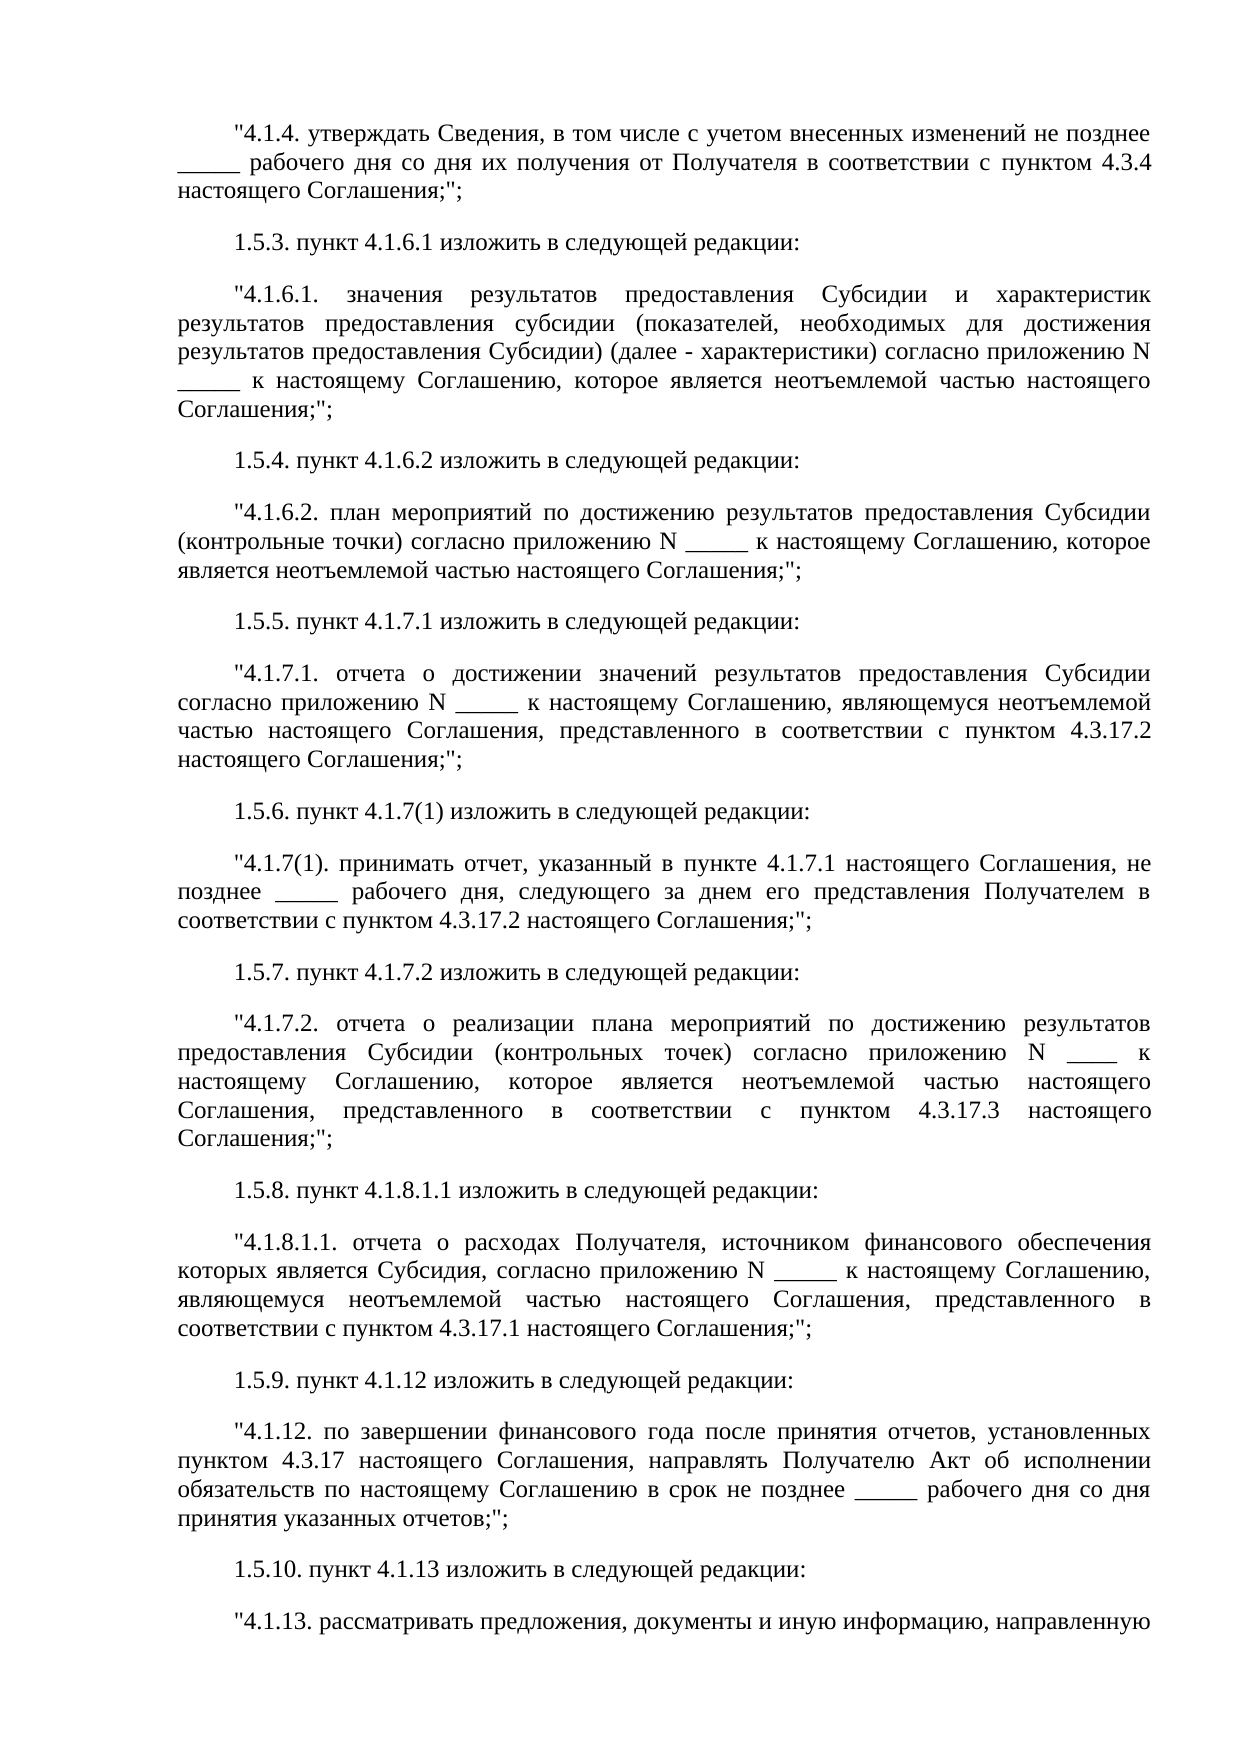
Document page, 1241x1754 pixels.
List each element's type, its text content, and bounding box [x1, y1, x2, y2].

text "4.1.7(1). принимать отчет, указанный в пункте 4.1.7.1 настоящего Соглашения, не позднее _____ рабочего дня, следующего за днем его представления Получателем в соответствии с пунктом 4.3.17.2 настоящего Соглашения;"; [177, 848, 1152, 934]
text "4.1.7.2. отчета о реализации плана мероприятий по достижению результатов предоставления Субсидии (контрольных точек) согласно приложению N ____ к настоящему Соглашению, которое является неотъемлемой частью настоящего Соглашения, представленного в соответствии с пунктом 4.3.17.3 настоящего Соглашения;"; [177, 1008, 1152, 1152]
text "4.1.8.1.1. отчета о расходах Получателя, источником финансового обеспечения которых является Субсидия, согласно приложению N _____ к настоящему Соглашению, являющемуся неотъемлемой частью настоящего Соглашения, представленного в соответствии с пунктом 4.3.17.1 настоящего Соглашения;"; [177, 1227, 1152, 1342]
text "4.1.6.1. значения результатов предоставления Субсидии и характеристик результатов предоставления субсидии (показателей, необходимых для достижения результатов предоставления Субсидии) (далее - характеристики) согласно приложению N _____ к настоящему Соглашению, которое является неотъемлемой частью настоящего Соглашения;"; [177, 279, 1152, 423]
text "4.1.7.1. отчета о достижении значений результатов предоставления Субсидии согласно приложению N _____ к настоящему Соглашению, являющемуся неотъемлемой частью настоящего Соглашения, представленного в соответствии с пунктом 4.3.17.2 настоящего Соглашения;"; [177, 658, 1152, 773]
text 1.5.8. пункт 4.1.8.1.1 изложить в следующей редакции: [177, 1175, 1152, 1204]
text 1.5.3. пункт 4.1.6.1 изложить в следующей редакции: [177, 227, 1152, 256]
text 1.5.4. пункт 4.1.6.2 изложить в следующей редакции: [177, 446, 1152, 474]
text 1.5.10. пункт 4.1.13 изложить в следующей редакции: [177, 1554, 1152, 1583]
text 1.5.5. пункт 4.1.7.1 изложить в следующей редакции: [177, 606, 1152, 635]
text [177, 1606, 1152, 1635]
text 1.5.6. пункт 4.1.7(1) изложить в следующей редакции: [177, 796, 1152, 825]
text 1.5.7. пункт 4.1.7.2 изложить в следующей редакции: [177, 957, 1152, 986]
text "4.1.6.2. план мероприятий по достижению результатов предоставления Субсидии (контрольные точки) согласно приложению N _____ к настоящему Соглашению, которое является неотъемлемой частью настоящего Соглашения;"; [177, 497, 1152, 583]
text "4.1.12. по завершении финансового года после принятия отчетов, установленных пунктом 4.3.17 настоящего Соглашения, направлять Получателю Акт об исполнении обязательств по настоящему Соглашению в срок не позднее _____ рабочего дня со дня принятия указанных отчетов;"; [177, 1416, 1152, 1531]
text "4.1.4. утверждать Сведения, в том числе с учетом внесенных изменений не позднее _____ рабочего дня со дня их получения от Получателя в соответствии с пунктом 4.3.4 настоящего Соглашения;"; [177, 118, 1152, 204]
text 1.5.9. пункт 4.1.12 изложить в следующей редакции: [177, 1365, 1152, 1393]
